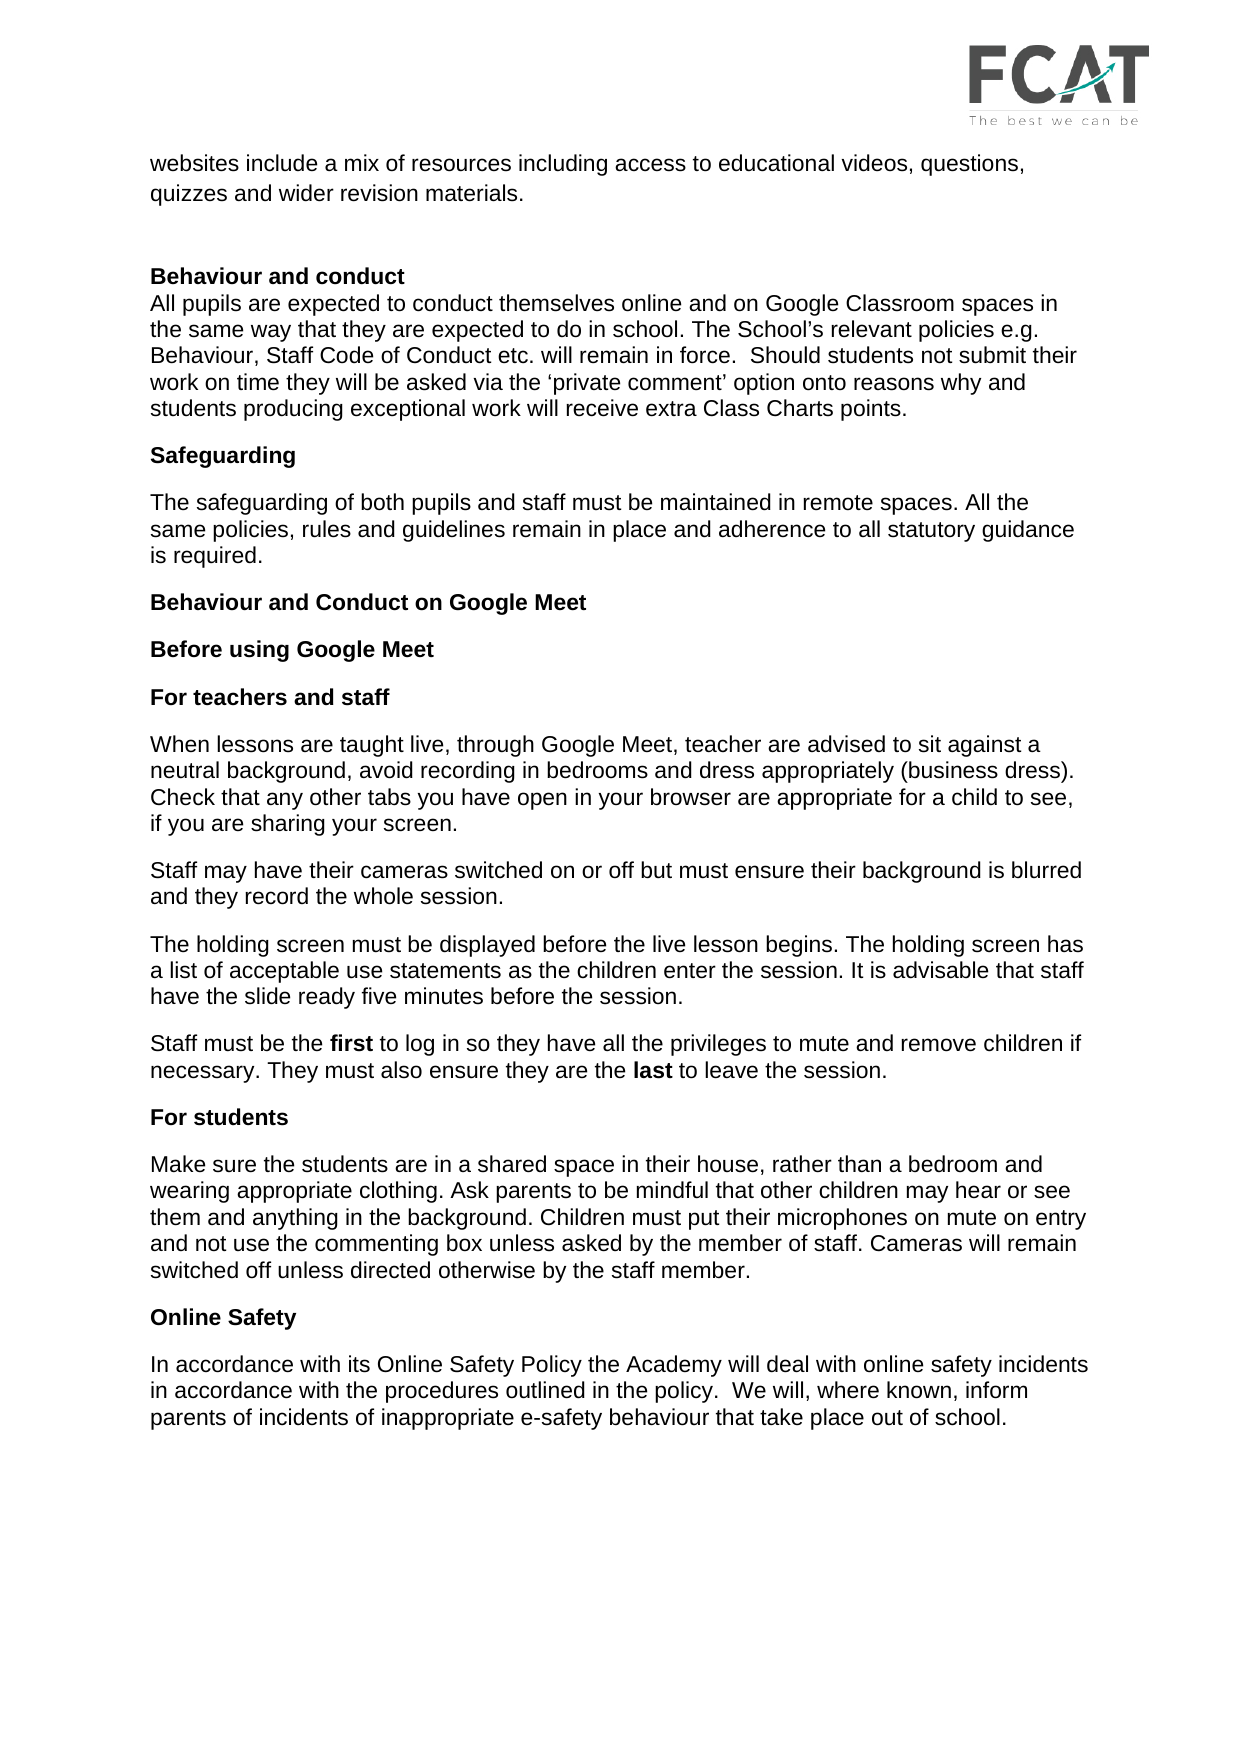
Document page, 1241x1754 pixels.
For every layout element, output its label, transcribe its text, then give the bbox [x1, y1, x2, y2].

text Staff may have their cameras switched on or off but must ensure their background is blurred and they record the whole session. [150, 857, 1090, 910]
text In accordance with its Online Safety Policy the Academy will deal with online safety incidents in accordance with the procedures outlined in the policy. We will, where known, inform parents of incidents of inappropriate e-safety behaviour that take place out of school. [150, 1351, 1090, 1430]
text For teachers and staff [150, 683, 1090, 710]
text The holding screen must be displayed before the live lesson begins. The holding screen has a list of acceptable use statements as the children enter the session. It is advisable that staff have the slide ready five minutes before the session. [150, 931, 1090, 1009]
text The safeguarding of both pupils and staff must be maintained in remote spaces. All the same policies, rules and guidelines remain in place and adherence to all statutory guidance is required. [150, 489, 1090, 568]
text Staff must be the first to log in so they have all the privileges to mute and remove children if necessary. They must also ensure they are the last to leave the session. [150, 1030, 1090, 1083]
text Make sure the students are in a shared space in their house, rather than a bedroom and wearing appropriate clothing. Ask parents to be mindful that other children may hear or see them and anything in the background. Children must put their microphones on mute on entry and not use the commenting box unless asked by the member of staff. Cameras will remain switched off unless directed otherwise by the staff member. [150, 1151, 1090, 1283]
picture [937, 36, 1175, 130]
text For students [150, 1104, 1090, 1130]
text Online Safety [150, 1304, 1090, 1330]
text All pupils are expected to conduct themselves online and on Google Classroom spaces in the same way that they are expected to do in school. The School’s relevant policies e.g. Behaviour, Staff Code of Conduct etc. will remain in force. Should students not submit their work on time they will be asked via the ‘private comment’ option onto reasons why and students producing exceptional work will receive extra Class Charts points. [150, 289, 1090, 421]
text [150, 150, 1090, 207]
text Behaviour and Conduct on Google Meet [150, 589, 1090, 616]
text Safeguarding [150, 442, 1090, 468]
text When lessons are taught live, through Google Meet, teacher are advised to sit against a neutral background, avoid recording in bedrooms and dress appropriately (business dress). Check that any other tabs you have open in your browser are appropriate for a child to see, if you are sharing your screen. [150, 731, 1090, 836]
text Behaviour and conduct [150, 263, 1090, 289]
text Before using Google Meet [150, 636, 1090, 663]
